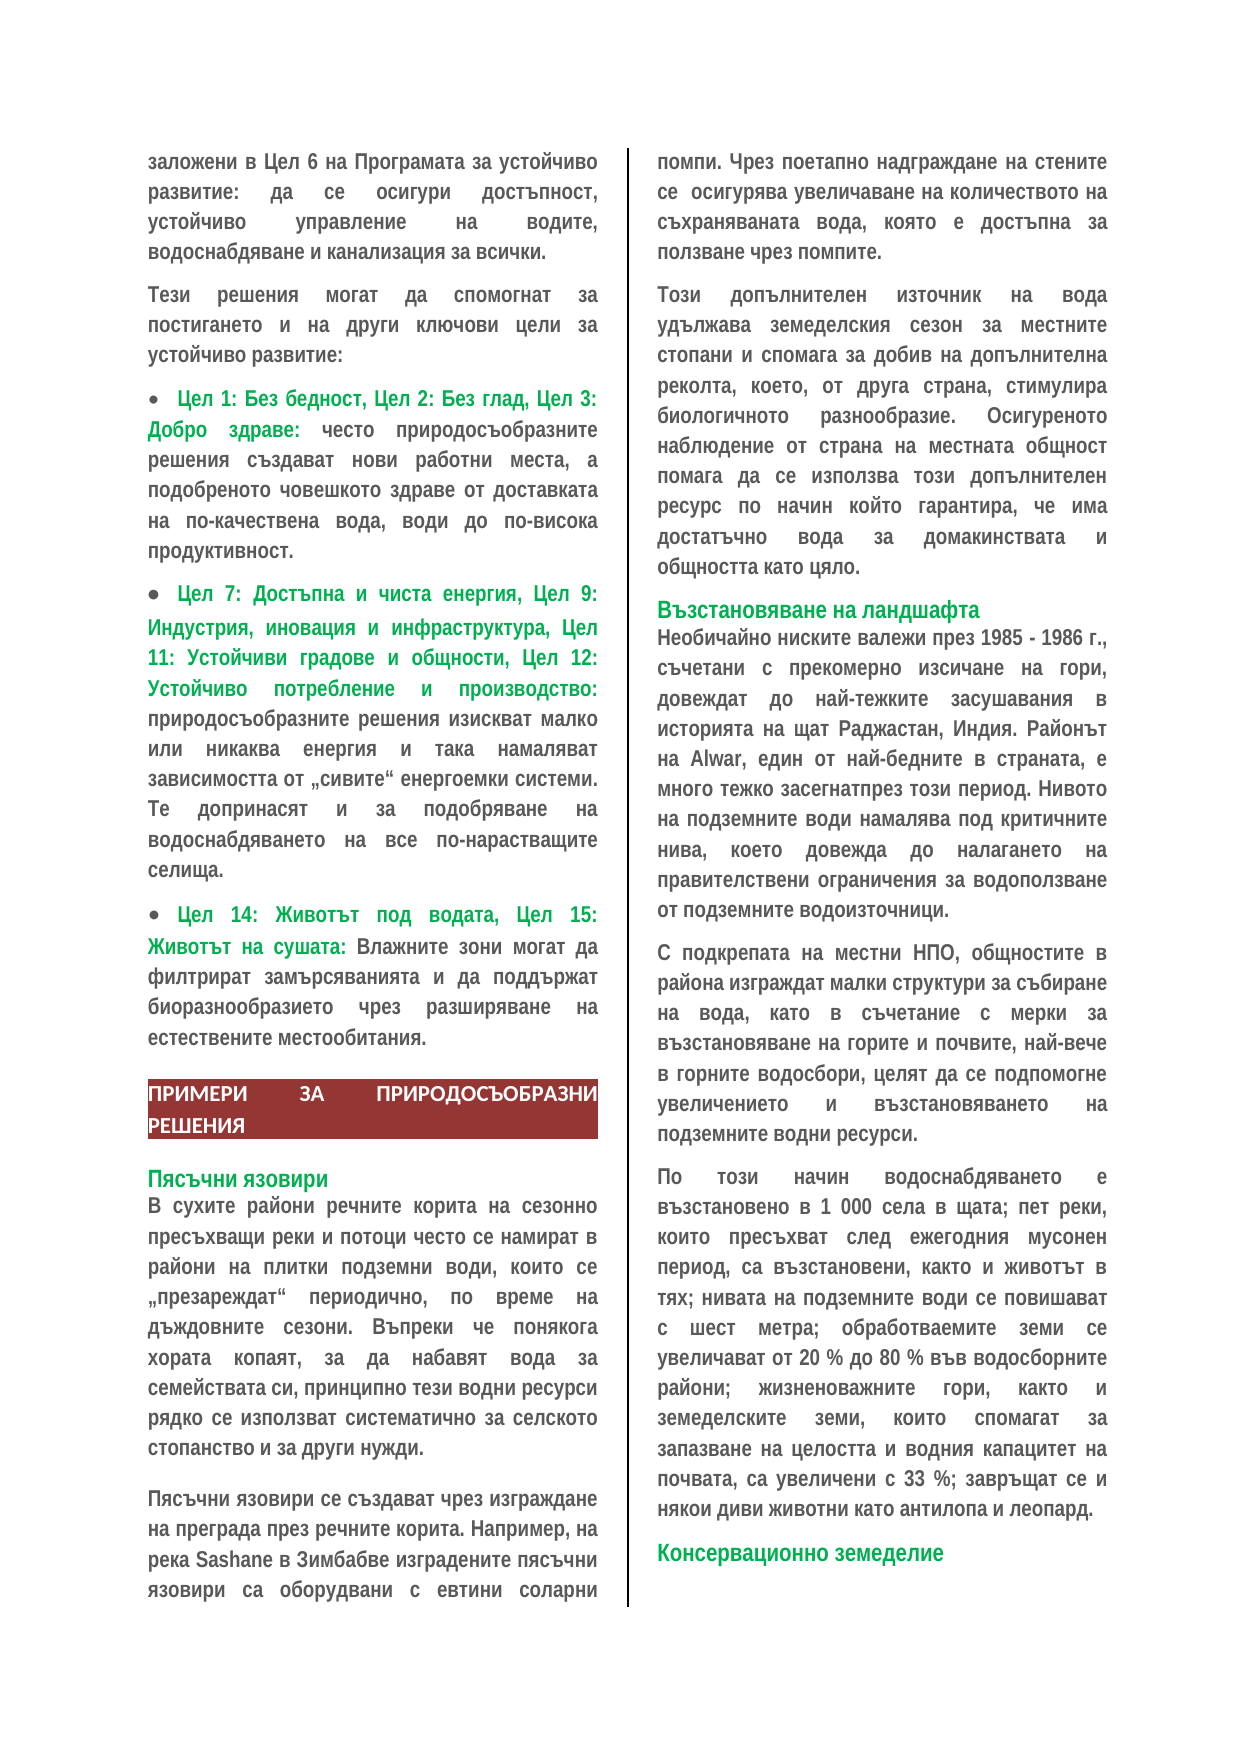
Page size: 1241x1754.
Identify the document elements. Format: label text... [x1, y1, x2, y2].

text Необичайно ниските валежи през 1985 - 1986 г., съчетани с прекомерно изсичане на гори, довеждат до най-тежките засушавания в историята на щат Раджастан, Индия. Районът на Alwar, един от най-бедните в страната, е много тежко засегнатпрез този период. Нивото на подземните води намалява под критичните нива, което довежда до налагането на правителствени ограничения за водоползване от подземните водоизточници. [657, 624, 1107, 922]
text В сухите райони речните корита на сезонно пресъхващи реки и потоци често се намират в райони на плитки подземни води, които се „презареждат“ периодично, по време на дъждовните сезони. Въпреки че понякога хората копаят, за да набавят вода за семействата си, принципно тези водни ресурси рядко се използват систематично за селското стопанство и за други нужди. [148, 1192, 598, 1461]
text Този допълнителен източник на вода удължава земеделския сезон за местните стопани и спомага за добив на допълнителна реколта, което, от друга страна, стимулира биологичното разнообразие. Осигуреното наблюдение от страна на местната общност помага да се използва този допълнителен ресурс по начин който гарантира, че има достатъчно вода за домакинствата и общността като цяло. [657, 281, 1107, 579]
text ПРИМЕРИ ЗА ПРИРОДОСЪОБРАЗНИ РЕШЕНИЯ [148, 1079, 598, 1139]
list Цел 14: Животът под водата, Цел 15: Животът на сушата: Влажните зони могат да филтрират замърсяванията и да поддържат биоразнообразието чрез разширяване на естествените местообитания. [148, 898, 598, 1050]
text Консервационно земеделие [657, 1538, 1107, 1566]
text Пясъчни язовири се създават чрез изграждане на преграда през речните корита. Например, на река Sashane в Зимбабве изградените пясъчни язовири са оборудвани с евтини соларни помпи. Чрез поетапно надграждане на стените се осигурява увеличаване на количеството на съхраняваната вода, която е достъпна за ползване чрез помпите. [657, 148, 1107, 264]
text По този начин водоснабдяването е възстановено в 1 000 села в щата; пет реки, които пресъхват след ежегодния мусонен период, са възстановени, както и животът в тях; нивата на подземните води се повишават с шест метра; обработваемите земи се увеличават от 20 % до 80 % във водосборните райони; жизненоважните гори, както и земеделските земи, които спомагат за запазване на целостта и водния капацитет на почвата, са увеличени с 33 %; завръщат се и някои диви животни като антилопа и леопард. [657, 1163, 1107, 1521]
text С подкрепата на местни НПО, общностите в района изграждат малки структури за събиране на вода, като в съчетание с мерки за възстановяване на горите и почвите, най-вече в горните водосбори, целят да се подпомогне увеличението и възстановяването на подземните водни ресурси. [657, 939, 1107, 1146]
text Пясъчни язовири се създават чрез изграждане на преграда през речните корита. Например, на река Sashane в Зимбабве изградените пясъчни язовири са оборудвани с евтини соларни помпи. Чрез поетапно надграждане на стените се осигурява увеличаване на количеството на съхраняваната вода, която е достъпна за ползване чрез помпите. [148, 1485, 598, 1602]
list Цел 1: Без бедност, Цел 2: Без глад, Цел 3: Добро здраве: често природосъобразните решения създават нови работни места, а подобреното човешкото здраве от доставката на по-качествена вода, води до по-висока продуктивност. [148, 384, 598, 563]
text Пясъчни язовири [148, 1164, 598, 1192]
list Цел 7: Достъпна и чиста енергия, Цел 9: Индустрия, иновация и инфраструктура, Цел 11: Устойчиви градове и общности, Цел 12: Устойчиво потребление и производство: природосъобразните решения изискват малко или никаква енергия и така намаляват зависимостта от „сивите“ енергоемки системи. Те допринасят и за подобряване на водоснабдяването на все по-нарастващите селища. [148, 579, 598, 882]
text Възстановяване на ландшафта [657, 596, 1107, 624]
text Тези решения могат да спомогнат за постигането и на други ключови цели за устойчиво развитие: [148, 281, 598, 368]
